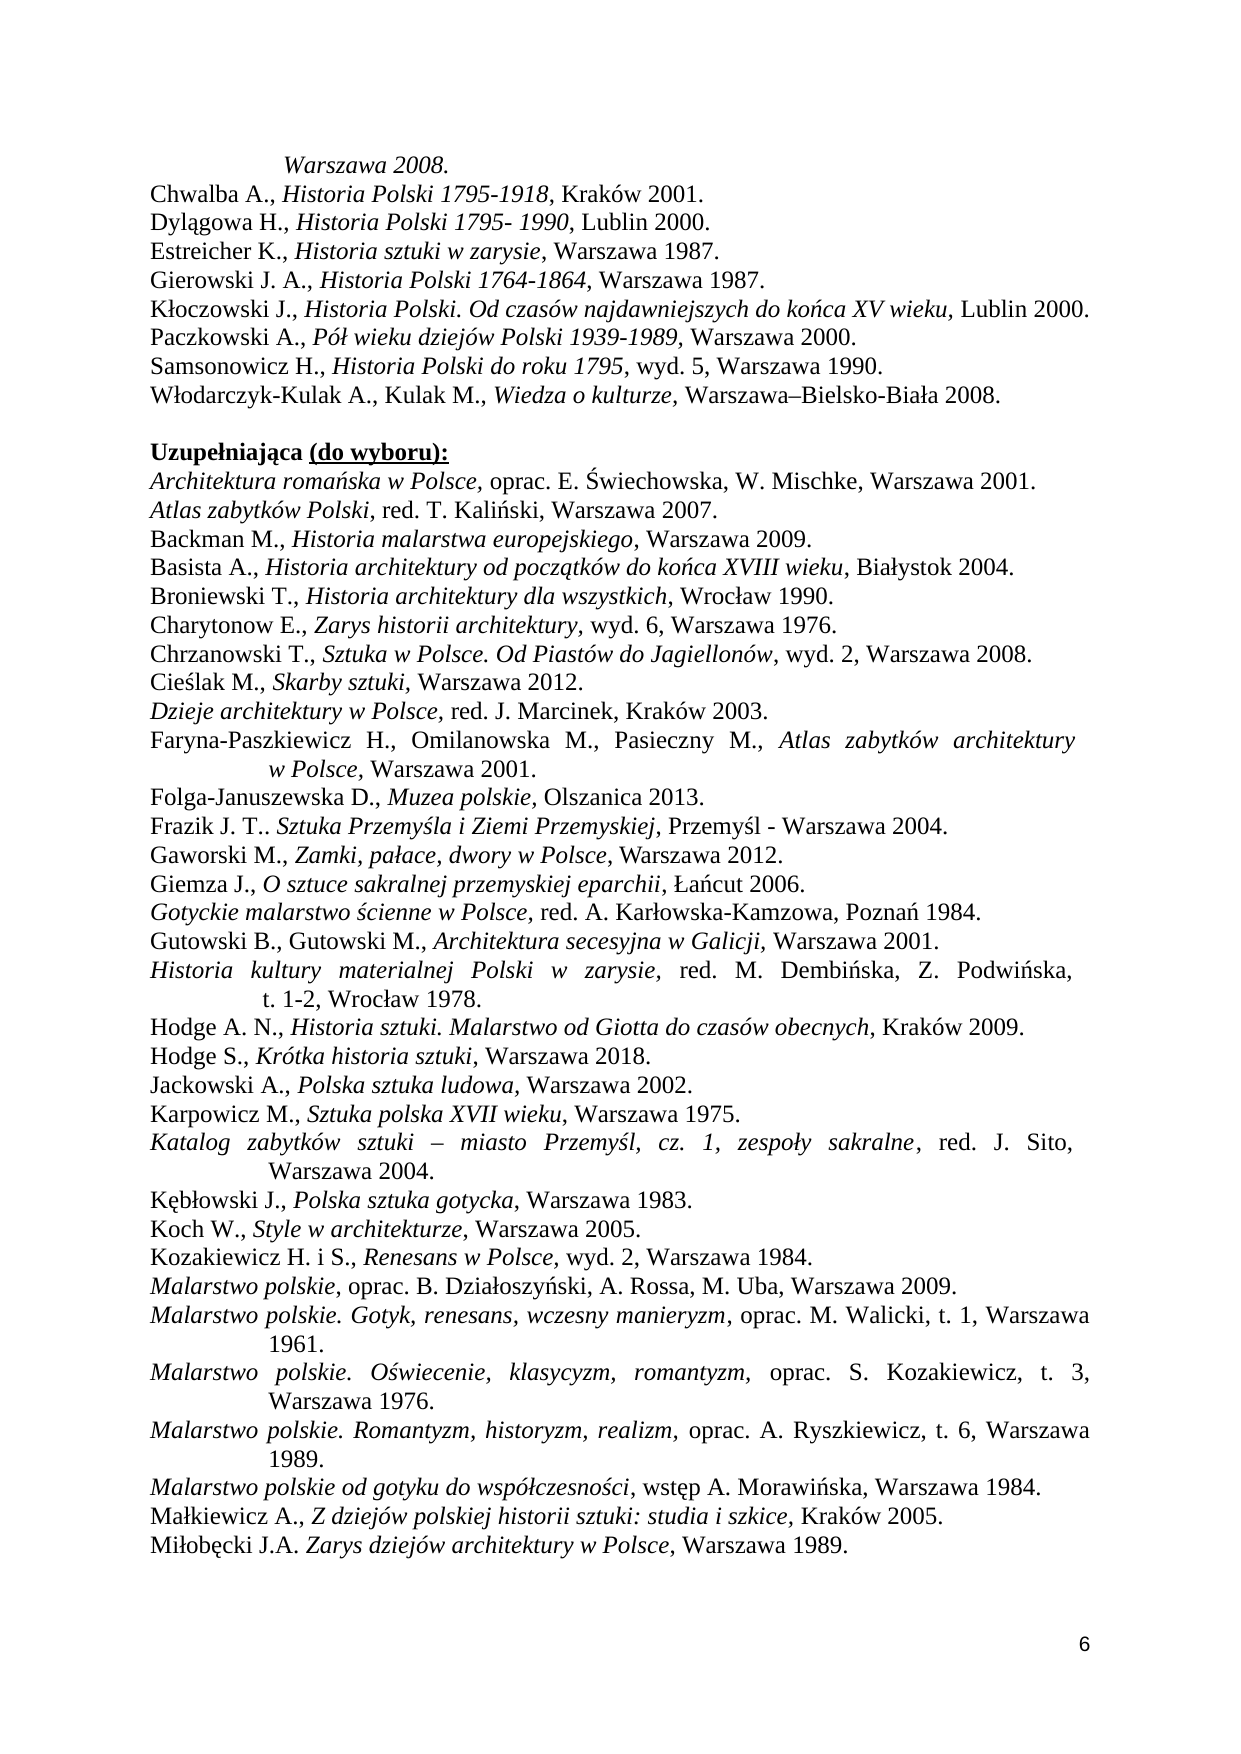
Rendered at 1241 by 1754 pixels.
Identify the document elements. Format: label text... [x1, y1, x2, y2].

text Architektura romańska w Polsce, oprac. E. Świechowska, W. Mischke, Warszawa 2001. [150, 466, 1090, 495]
text Frazik J. T.. Sztuka Przemyśla i Ziemi Przemyskiej, Przemyśl - Warszawa 2004. [150, 811, 1090, 840]
text Paczkowski A., Pół wieku dziejów Polski 1939-1989, Warszawa 2000. [150, 322, 1090, 351]
text Broniewski T., Historia architektury dla wszystkich, Wrocław 1990. [150, 581, 1090, 610]
text Samsonowicz H., Historia Polski do roku 1795, wyd. 5, Warszawa 1990. [150, 351, 1090, 380]
text Backman M., Historia malarstwa europejskiego, Warszawa 2009. [150, 524, 1090, 552]
text Estreicher K., Historia sztuki w zarysie, Warszawa 1987. [150, 236, 1090, 265]
text Cieślak M., Skarby sztuki, Warszawa 2012. [150, 667, 1090, 696]
text Gotyckie malarstwo ścienne w Polsce, red. A. Karłowska-Kamzowa, Poznań 1984. [150, 897, 1090, 926]
text Malarstwo polskie od gotyku do współczesności, wstęp A. Morawińska, Warszawa 1984. [150, 1472, 1090, 1501]
text Gutowski B., Gutowski M., Architektura secesyjna w Galicji, Warszawa 2001. [150, 926, 1090, 955]
text Malarstwo polskie. Oświecenie, klasycyzm, romantyzm, oprac. S. Kozakiewicz, t. 3, Warszawa 1976. [150, 1357, 1090, 1415]
text Kłoczowski J., Historia Polski. Od czasów najdawniejszych do końca XV wieku, Lublin 2000. [150, 294, 1090, 322]
text Gierowski J. A., Historia Polski 1764-1864, Warszawa 1987. [150, 265, 1090, 294]
text Jackowski A., Polska sztuka ludowa, Warszawa 2002. [150, 1070, 1090, 1099]
text Malarstwo polskie. Romantyzm, historyzm, realizm, oprac. A. Ryszkiewicz, t. 6, Warszawa 1989. [150, 1415, 1090, 1472]
text Katalog zabytków sztuki – miasto Przemyśl, cz. 1, zespoły sakralne, red. J. Sito, Warszawa 2004. [150, 1127, 1090, 1185]
text Giemza J., O sztuce sakralnej przemyskiej eparchii, Łańcut 2006. [150, 869, 1090, 897]
text Dylągowa H., Historia Polski 1795- 1990, Lublin 2000. [150, 207, 1090, 236]
text Charytonow E., Zarys historii architektury, wyd. 6, Warszawa 1976. [150, 610, 1090, 639]
text Uzupełniająca (do wyboru): [150, 437, 1090, 466]
text Miłobęcki J.A. Zarys dziejów architektury w Polsce, Warszawa 1989. [150, 1530, 1090, 1559]
text Karpowicz M., Sztuka polska XVII wieku, Warszawa 1975. [150, 1099, 1090, 1127]
text Gaworski M., Zamki, pałace, dwory w Polsce, Warszawa 2012. [150, 840, 1090, 869]
text Chrzanowski T., Sztuka w Polsce. Od Piastów do Jagiellonów, wyd. 2, Warszawa 2008. [150, 639, 1090, 667]
text Hodge S., Krótka historia sztuki, Warszawa 2018. [150, 1041, 1090, 1070]
text Malarstwo polskie. Gotyk, renesans, wczesny manieryzm, oprac. M. Walicki, t. 1, Warszawa 1961. [150, 1300, 1090, 1357]
text Kozakiewicz H. i S., Renesans w Polsce, wyd. 2, Warszawa 1984. [150, 1242, 1090, 1271]
text Małkiewicz A., Z dziejów polskiej historii sztuki: studia i szkice, Kraków 2005. [150, 1501, 1090, 1530]
text Malarstwo polskie, oprac. B. Działoszyński, A. Rossa, M. Uba, Warszawa 2009. [150, 1271, 1090, 1300]
text Historia kultury materialnej Polski w zarysie, red. M. Dembińska, Z. Podwińska, t. 1-2, Wrocław 1978. [150, 955, 1090, 1012]
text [150, 150, 1090, 179]
text Faryna-Paszkiewicz H., Omilanowska M., Pasieczny M., Atlas zabytków architektury w Polsce, Warszawa 2001. [150, 725, 1090, 782]
text Koch W., Style w architekturze, Warszawa 2005. [150, 1214, 1090, 1242]
text Dzieje architektury w Polsce, red. J. Marcinek, Kraków 2003. [150, 696, 1090, 725]
text Basista A., Historia architektury od początków do końca XVIII wieku, Białystok 2004. [150, 552, 1090, 581]
text Atlas zabytków Polski, red. T. Kaliński, Warszawa 2007. [150, 495, 1090, 524]
text Hodge A. N., Historia sztuki. Malarstwo od Giotta do czasów obecnych, Kraków 2009. [150, 1012, 1090, 1041]
text Kębłowski J., Polska sztuka gotycka, Warszawa 1983. [150, 1185, 1090, 1214]
text Włodarczyk-Kulak A., Kulak M., Wiedza o kulturze, Warszawa–Bielsko-Biała 2008. [150, 380, 1090, 409]
text Chwalba A., Historia Polski 1795-1918, Kraków 2001. [150, 179, 1090, 207]
text Folga-Januszewska D., Muzea polskie, Olszanica 2013. [150, 782, 1090, 811]
